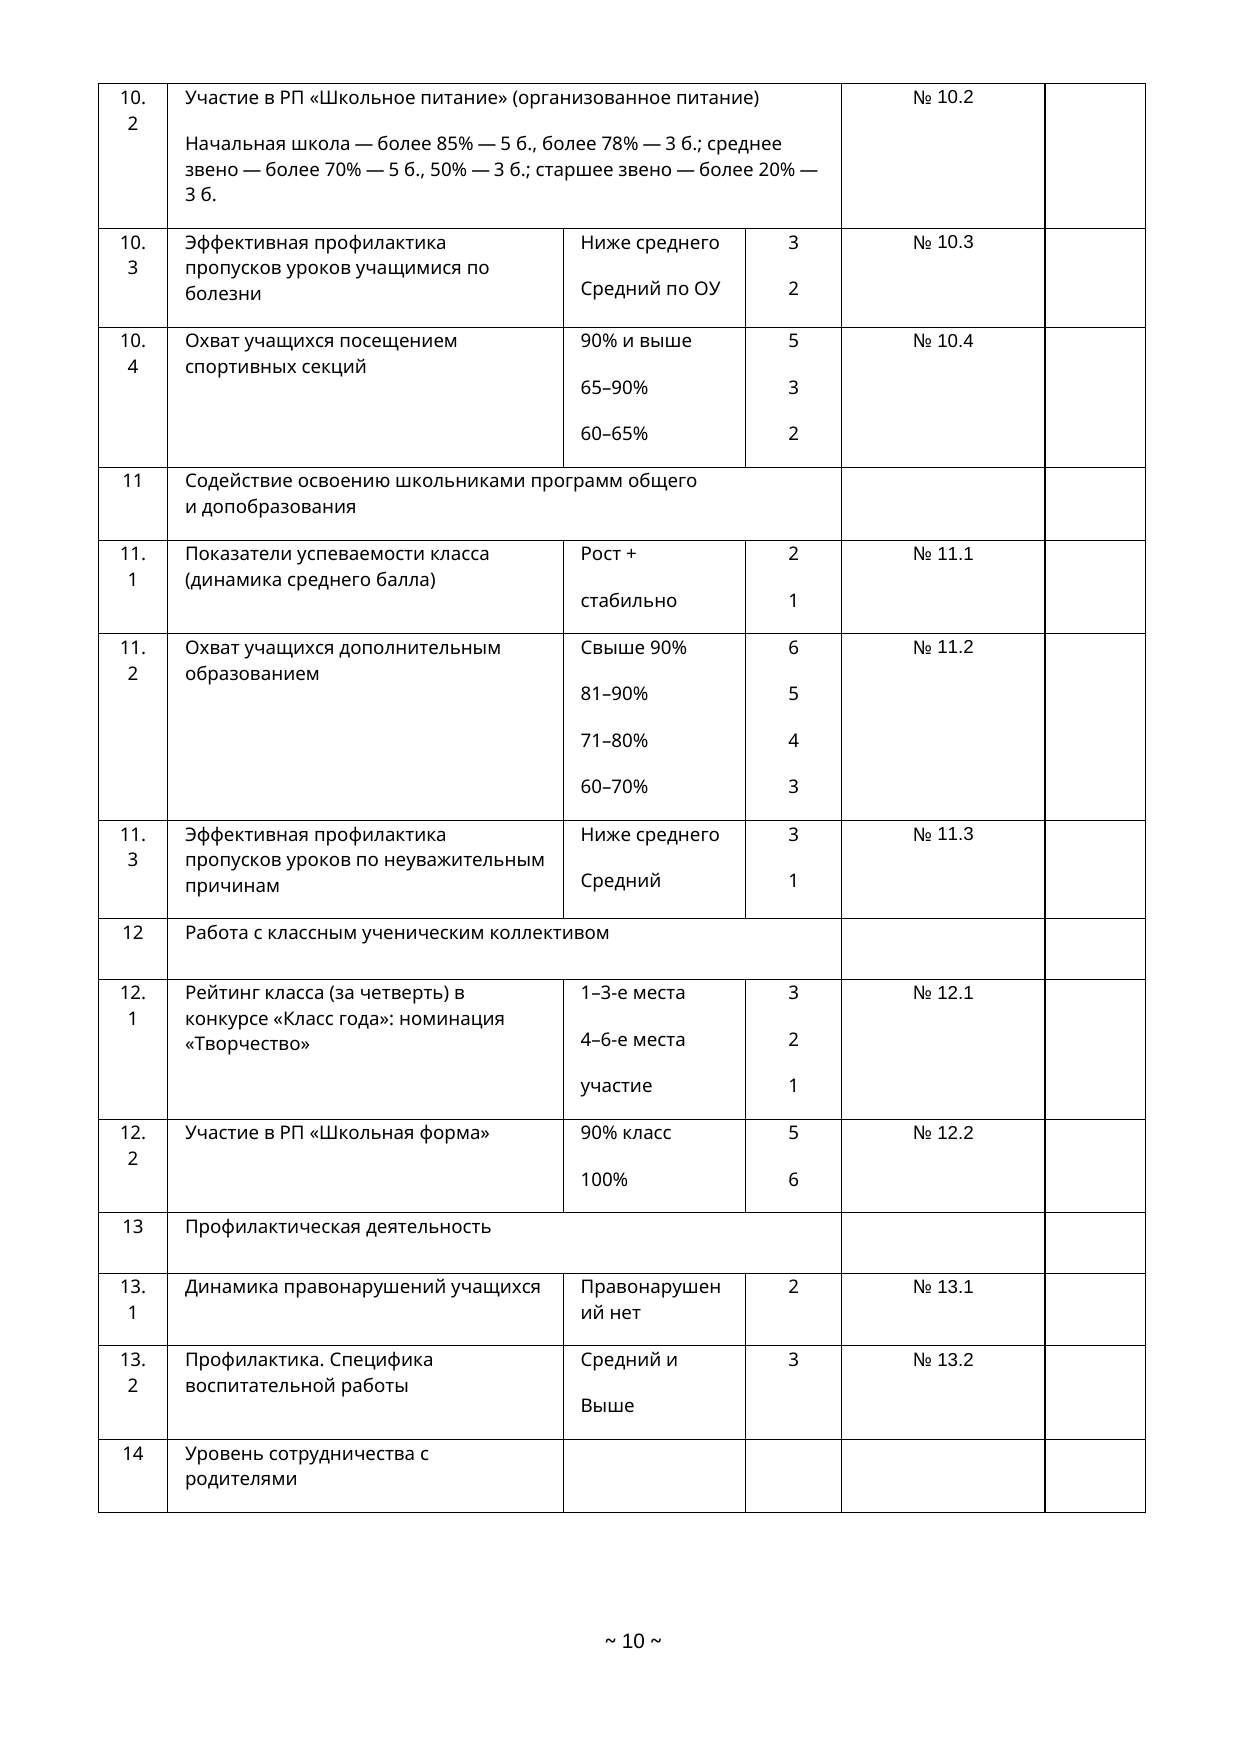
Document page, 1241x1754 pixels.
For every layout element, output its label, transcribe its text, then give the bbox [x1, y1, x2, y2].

table_cell Показатели успеваемости класса (динамика среднего балла) [168, 541, 563, 633]
table_cell 10.3 [99, 229, 167, 327]
table_cell 3 1 [746, 821, 841, 918]
table_cell Профилактика. Специфика воспитательной работы [168, 1346, 563, 1439]
table_cell 6 5 4 3 [746, 634, 841, 820]
table_cell [564, 1440, 745, 1512]
table_cell [842, 468, 1044, 539]
table_cell 11.3 [99, 821, 167, 918]
table_cell № 11.2 [842, 634, 1044, 820]
table_cell 10.2 [99, 84, 167, 228]
table_cell [1046, 328, 1145, 467]
table_cell Ниже среднего Средний [564, 821, 745, 918]
table_cell № 11.3 [842, 821, 1044, 918]
table_cell [1046, 1440, 1145, 1512]
table_cell Участие в РП «Школьная форма» [168, 1120, 563, 1212]
table_cell 14 [99, 1440, 167, 1512]
table_cell 3 [746, 1346, 841, 1439]
table_cell № 10.3 [842, 229, 1044, 327]
table_cell [1046, 229, 1145, 327]
table_cell Участие в РП «Школьное питание» (организованное питание) Начальная школа — более 85% — 5 б., более 78% — 3 б.; среднее звено — более 70% — 5 б., 50% — 3 б.; старшее звено — более 20% — 3 б. [168, 84, 841, 228]
table_cell 5 6 [746, 1120, 841, 1212]
table_cell 11 [99, 468, 167, 539]
table_cell 12.2 [99, 1120, 167, 1212]
table_cell Профилактическая деятельность [168, 1213, 841, 1272]
table_cell Эффективная профилактика пропусков уроков учащимися по болезни [168, 229, 563, 327]
table_cell Рост + стабильно [564, 541, 745, 633]
table_cell 90% класс 100% [564, 1120, 745, 1212]
table_cell Эффективная профилактика пропусков уроков по неуважительным причинам [168, 821, 563, 918]
table_cell Работа с классным ученическим коллективом [168, 919, 841, 978]
table_cell 2 [746, 1274, 841, 1345]
table_cell [1046, 1346, 1145, 1439]
table_cell 11.2 [99, 634, 167, 820]
table_cell [746, 1440, 841, 1512]
table_cell [1046, 541, 1145, 633]
table_cell [1046, 1213, 1145, 1272]
table_cell [1046, 1120, 1145, 1212]
table_cell № 10.4 [842, 328, 1044, 467]
table_cell № 11.1 [842, 541, 1044, 633]
table_cell Свыше 90% 81–90% 71–80% 60–70% [564, 634, 745, 820]
table_cell [842, 1440, 1044, 1512]
table_cell Содействие освоению школьниками программ общего и допобразования [168, 468, 841, 539]
table_cell Уровень сотрудничества с родителями [168, 1440, 563, 1512]
table_cell 3 2 1 [746, 980, 841, 1118]
table_cell [842, 919, 1044, 978]
table_cell 13 [99, 1213, 167, 1272]
table_cell [1046, 821, 1145, 918]
table_cell № 13.2 [842, 1346, 1044, 1439]
table_cell [1046, 84, 1145, 228]
table_cell 12 [99, 919, 167, 978]
table_cell 12.1 [99, 980, 167, 1118]
table_cell 2 1 [746, 541, 841, 633]
table_cell Рейтинг класса (за четверть) в конкурсе «Класс года»: номинация «Творчество» [168, 980, 563, 1118]
table_cell № 12.2 [842, 1120, 1044, 1212]
table_cell Правонарушений нет [564, 1274, 745, 1345]
table_cell [1046, 980, 1145, 1118]
table_cell 10.4 [99, 328, 167, 467]
table_cell 90% и выше 65–90% 60–65% [564, 328, 745, 467]
table_cell 3 2 [746, 229, 841, 327]
table_cell [1046, 468, 1145, 539]
table_cell [1046, 919, 1145, 978]
table_cell 11.1 [99, 541, 167, 633]
table_cell 1–3-е места 4–6-е места участие [564, 980, 745, 1118]
table_cell 5 3 2 [746, 328, 841, 467]
table_cell Средний и Выше [564, 1346, 745, 1439]
table_cell Ниже среднего Средний по ОУ [564, 229, 745, 327]
table_cell № 12.1 [842, 980, 1044, 1118]
table_cell Охват учащихся дополнительным образованием [168, 634, 563, 820]
table_cell [842, 1213, 1044, 1272]
table_cell [1046, 1274, 1145, 1345]
table_cell 13.2 [99, 1346, 167, 1439]
table_cell Динамика правонарушений учащихся [168, 1274, 563, 1345]
table_cell № 10.2 [842, 84, 1044, 228]
table_cell [1046, 634, 1145, 820]
table_cell № 13.1 [842, 1274, 1044, 1345]
table_cell 13.1 [99, 1274, 167, 1345]
table_cell Охват учащихся посещением спортивных секций [168, 328, 563, 467]
